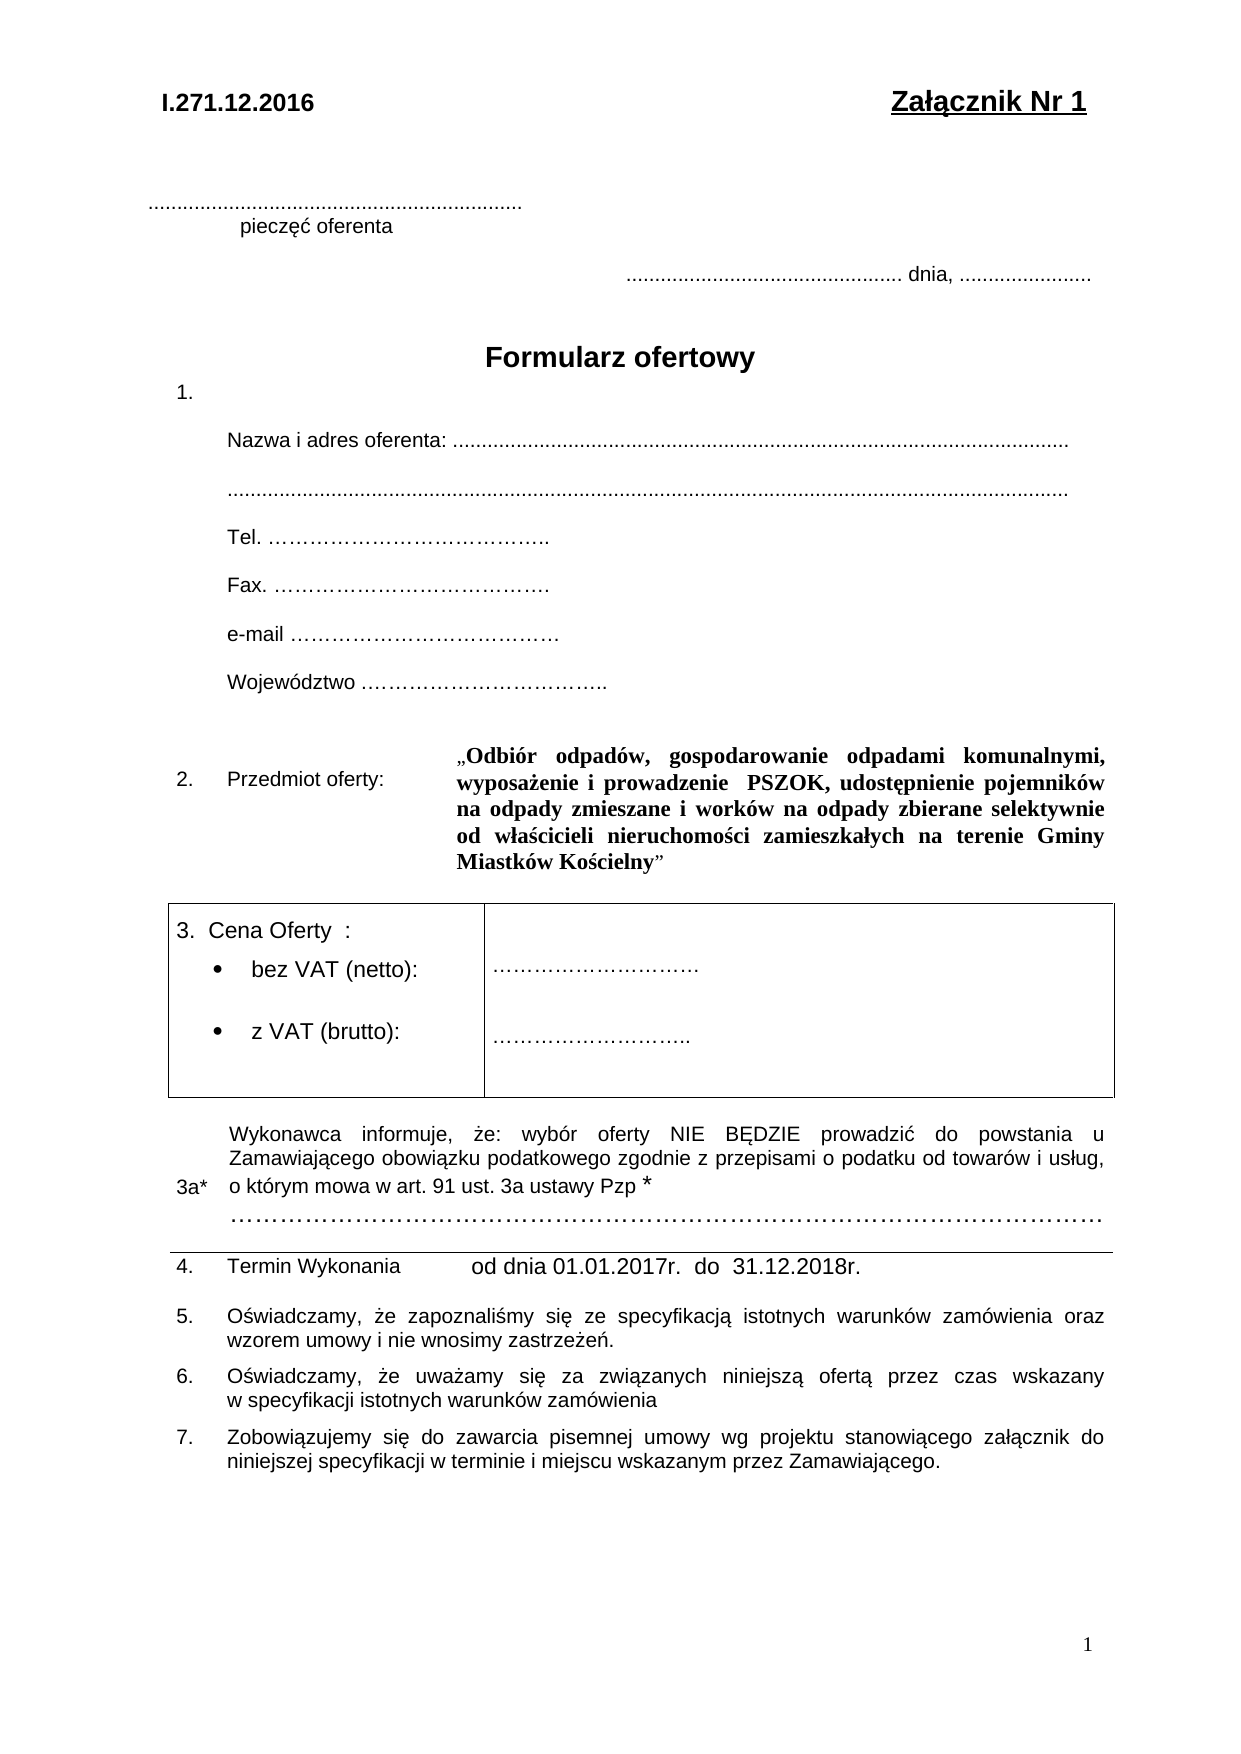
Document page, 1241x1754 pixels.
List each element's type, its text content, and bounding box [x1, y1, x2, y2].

table_cell Wykonawca informuje, że: wybór oferty NIE BĘDZIE prowadzić do powstania u Zamawiającego obowiązku podatkowego zgodnie z przepisami o podatku od towarów i usług, o którym mowa w art. 91 ust. 3a ustawy Pzp * …………………………………………………………………………………………… [219, 1098, 1113, 1252]
text Formularz ofertowy [148, 340, 1093, 373]
table_cell 5. [169, 1304, 219, 1364]
table_cell 3a* [169, 1098, 219, 1252]
table_cell od dnia 01.01.2017r. do 31.12.2018r. [464, 1253, 1113, 1304]
table_cell 4. [169, 1253, 219, 1304]
table_cell „Odbiór odpadów, gospodarowanie odpadami komunalnymi, wyposażenie i prowadzenie PSZOK, udostępnienie pojemników na odpady zmieszane i worków na odpady zbierane selektywnie od właścicieli nieruchomości zamieszkałych na terenie Gminy Miastków Kościelny” [449, 719, 1113, 903]
subtitle I.271.12.2016 Załącznik Nr 1 [148, 84, 1093, 118]
table_cell ………………………… ……………………….. [485, 903, 1114, 1097]
table_cell Oświadczamy, że zapoznaliśmy się ze specyfikacją istotnych warunków zamówienia oraz wzorem umowy i nie wnosimy zastrzeżeń. [219, 1304, 1113, 1364]
table_cell Oświadczamy, że uważamy się za związanych niniejszą ofertą przez czas wskazany w specyfikacji istotnych warunków zamówienia [219, 1364, 1113, 1425]
table_cell Termin Wykonania [219, 1253, 464, 1304]
text pieczęć oferenta [148, 214, 1093, 238]
table_cell 2. [169, 719, 219, 903]
table_cell Zobowiązujemy się do zawarcia pisemnej umowy wg projektu stanowiącego załącznik do niniejszej specyfikacji w terminie i miejscu wskazanym przez Zamawiającego. [219, 1425, 1113, 1485]
table_cell 3. Cena Oferty : bez VAT (netto): z VAT (brutto): [169, 904, 484, 1097]
table_cell 6. [169, 1364, 219, 1425]
text ................................................................. [148, 190, 1093, 214]
table_header Nazwa i adres oferenta: ........................................................................................................... .................................................................................................................................................. Tel. ………………………………….. Fax. …………………………………. e-mail ………………………………… Województwo .…………………………….. [219, 380, 1113, 718]
table_cell Przedmiot oferty: [219, 719, 449, 903]
table_cell 7. [169, 1425, 219, 1485]
text ................................................ dnia, ....................... [148, 262, 1093, 286]
table_header 1. [169, 380, 219, 718]
